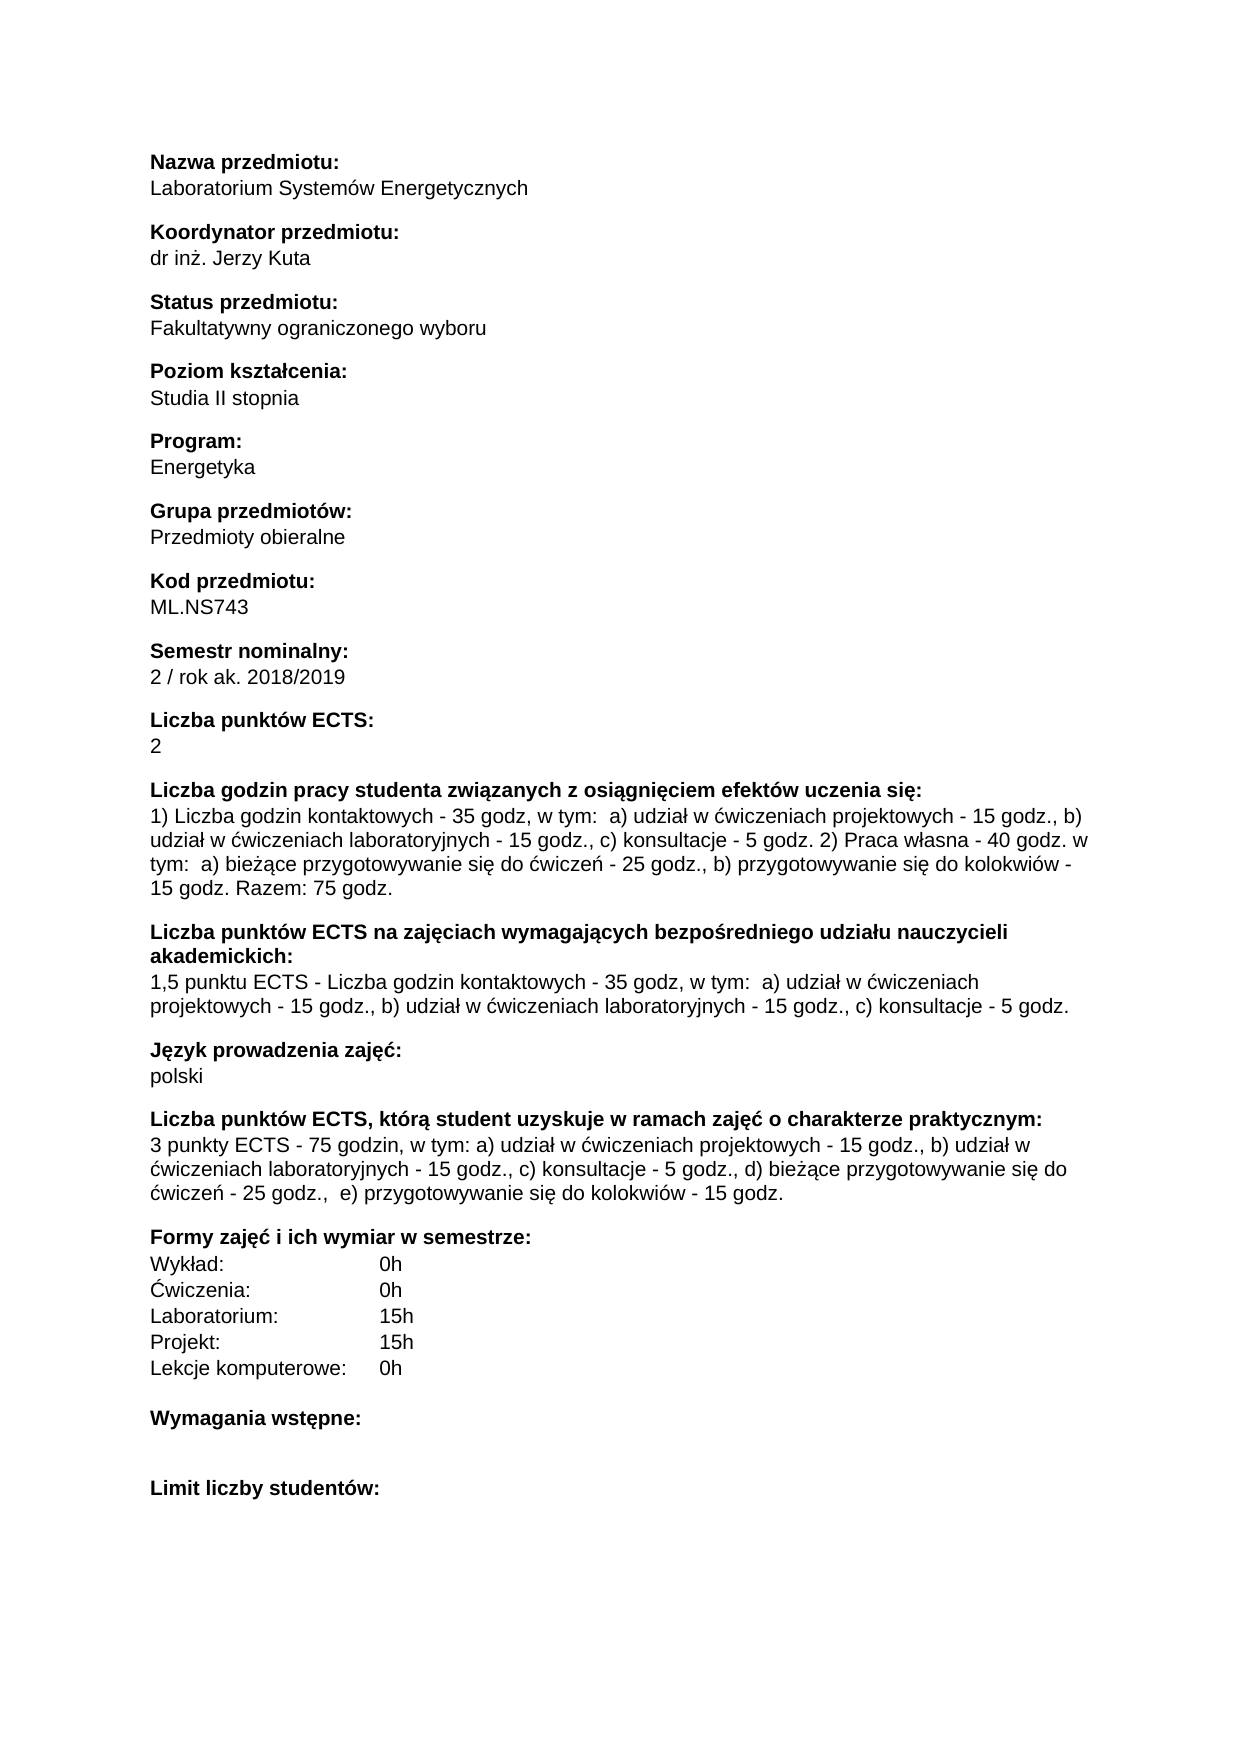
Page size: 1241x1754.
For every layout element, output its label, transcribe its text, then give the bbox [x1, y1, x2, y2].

text Program: [150, 429, 1090, 453]
table_cell 0h [369, 1276, 597, 1302]
text Liczba punktów ECTS na zajęciach wymagających bezpośredniego udziału nauczycieli akademickich: [150, 920, 1090, 968]
text Status przedmiotu: [150, 289, 1090, 313]
text Limit liczby studentów: [150, 1476, 1090, 1499]
text Język prowadzenia zajęć: [150, 1037, 1090, 1061]
text Energetyka [150, 455, 1090, 479]
table_header Wykład: [140, 1252, 367, 1276]
table_header 0h [369, 1252, 597, 1276]
table_cell Ćwiczenia: [140, 1278, 367, 1302]
text Formy zajęć i ich wymiar w semestrze: [150, 1225, 1090, 1249]
text Kod przedmiotu: [150, 569, 1090, 593]
table_cell Laboratorium: [140, 1304, 367, 1328]
table_cell Projekt: [140, 1330, 367, 1354]
text Liczba godzin pracy studenta związanych z osiągnięciem efektów uczenia się: [150, 778, 1090, 802]
table_cell 0h [369, 1354, 597, 1380]
text Semestr nominalny: [150, 638, 1090, 662]
table_cell Lekcje komputerowe: [140, 1356, 367, 1380]
text Koordynator przedmiotu: [150, 220, 1090, 244]
text Laboratorium Systemów Energetycznych [150, 176, 1090, 200]
text Liczba punktów ECTS, którą student uzyskuje w ramach zajęć o charakterze praktycznym: [150, 1107, 1090, 1131]
text Przedmioty obieralne [150, 525, 1090, 549]
text Fakultatywny ograniczonego wyboru [150, 316, 1090, 339]
table_cell 15h [369, 1328, 597, 1354]
text ML.NS743 [150, 595, 1090, 619]
text 2 [150, 734, 1090, 758]
text Grupa przedmiotów: [150, 499, 1090, 523]
text Poziom kształcenia: [150, 359, 1090, 383]
text 2 / rok ak. 2018/2019 [150, 664, 1090, 688]
text dr inż. Jerzy Kuta [150, 246, 1090, 270]
text Studia II stopnia [150, 385, 1090, 409]
text 3 punkty ECTS - 75 godzin, w tym: a) udział w ćwiczeniach projektowych - 15 godz., b) udział w ćwiczeniach laboratoryjnych - 15 godz., c) konsultacje - 5 godz., d) bieżące przygotowywanie się do ćwiczeń - 25 godz., e) przygotowywanie się do kolokwiów - 15 godz. [150, 1133, 1090, 1205]
text Wymagania wstępne: [150, 1406, 1090, 1430]
text 1,5 punktu ECTS - Liczba godzin kontaktowych - 35 godz, w tym: a) udział w ćwiczeniach projektowych - 15 godz., b) udział w ćwiczeniach laboratoryjnych - 15 godz., c) konsultacje - 5 godz. [150, 970, 1090, 1018]
text Nazwa przedmiotu: [150, 150, 1090, 174]
table_cell 15h [369, 1302, 597, 1328]
text Liczba punktów ECTS: [150, 708, 1090, 732]
text polski [150, 1063, 1090, 1087]
text 1) Liczba godzin kontaktowych - 35 godz, w tym: a) udział w ćwiczeniach projektowych - 15 godz., b) udział w ćwiczeniach laboratoryjnych - 15 godz., c) konsultacje - 5 godz. 2) Praca własna - 40 godz. w tym: a) bieżące przygotowywanie się do ćwiczeń - 25 godz., b) przygotowywanie się do kolokwiów - 15 godz. Razem: 75 godz. [150, 804, 1090, 900]
